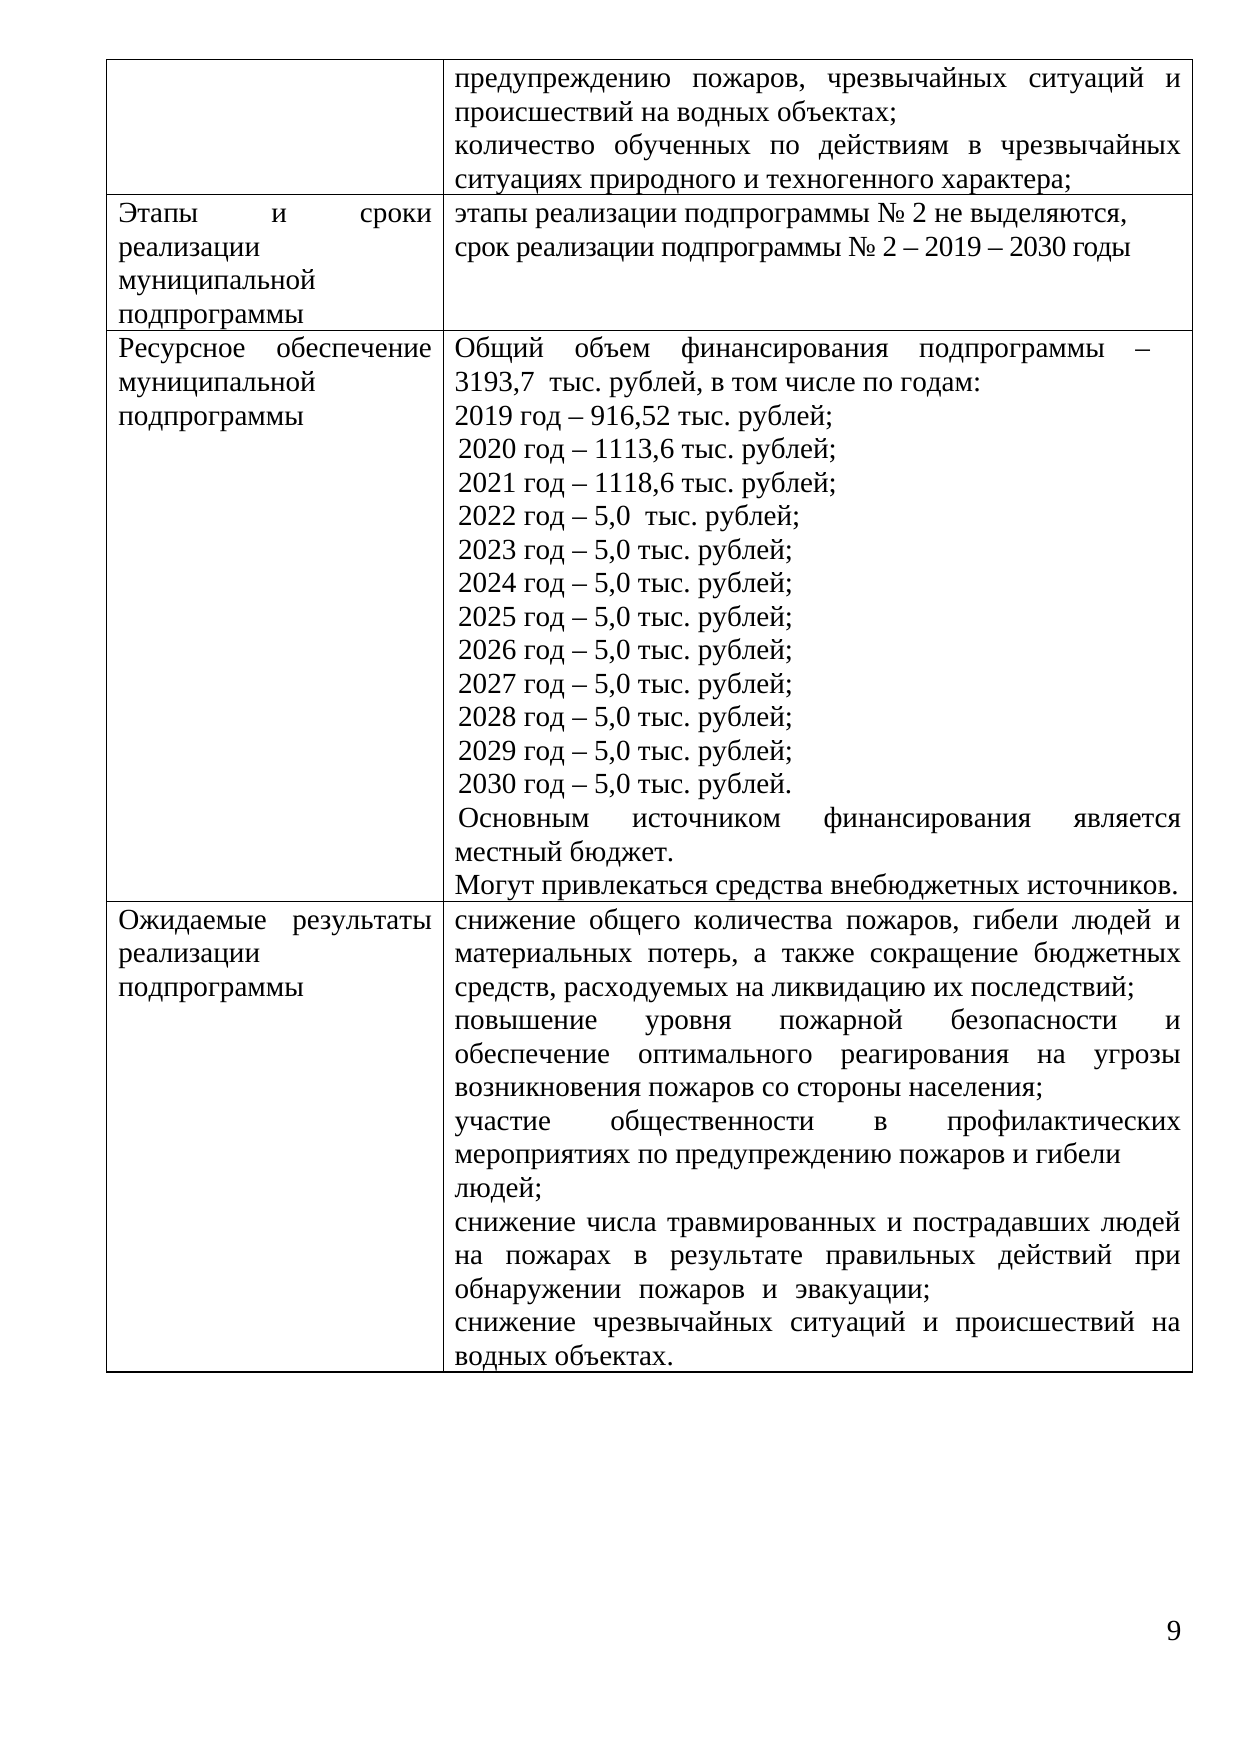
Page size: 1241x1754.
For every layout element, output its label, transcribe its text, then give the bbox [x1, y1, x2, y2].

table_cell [107, 60, 443, 194]
table_cell Этапы и сроки реализации муниципальной подпрограммы [107, 195, 443, 329]
table_cell Ожидаемые результаты реализации подпрограммы [107, 902, 443, 1371]
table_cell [444, 60, 1192, 194]
table_cell Ресурсное обеспечение муниципальной подпрограммы [107, 331, 443, 901]
table_cell снижение общего количества пожаров, гибели людей и материальных потерь, а также сокращение бюджетных средств, расходуемых на ликвидацию их последствий; повышение уровня пожарной безопасности и обеспечение оптимального реагирования на угрозы возникновения пожаров со стороны населения; участие общественности в профилактических мероприятиях по предупреждению пожаров и гибели людей; снижение числа травмированных и пострадавших людей на пожарах в результате правильных действий при обнаружении пожаров и эвакуации; . снижение чрезвычайных ситуаций и происшествий на водных объектах. [444, 902, 1192, 1371]
table_cell Общий объем финансирования подпрограммы – 3193,7 тыс. рублей, в том числе по годам: 2019 год – 916,52 тыс. рублей; 2020 год – 1113,6 тыс. рублей; 2021 год – 1118,6 тыс. рублей; 2022 год – 5,0 тыс. рублей; 2023 год – 5,0 тыс. рублей; 2024 год – 5,0 тыс. рублей; 2025 год – 5,0 тыс. рублей; 2026 год – 5,0 тыс. рублей; 2027 год – 5,0 тыс. рублей; 2028 год – 5,0 тыс. рублей; 2029 год – 5,0 тыс. рублей; 2030 год – 5,0 тыс. рублей. Основным источником финансирования является местный бюджет. Могут привлекаться средства внебюджетных источников. [444, 331, 1192, 901]
table_cell этапы реализации подпрограммы № 2 не выделяются, срок реализации подпрограммы № 2 – 2019 – 2030 годы [444, 195, 1192, 329]
